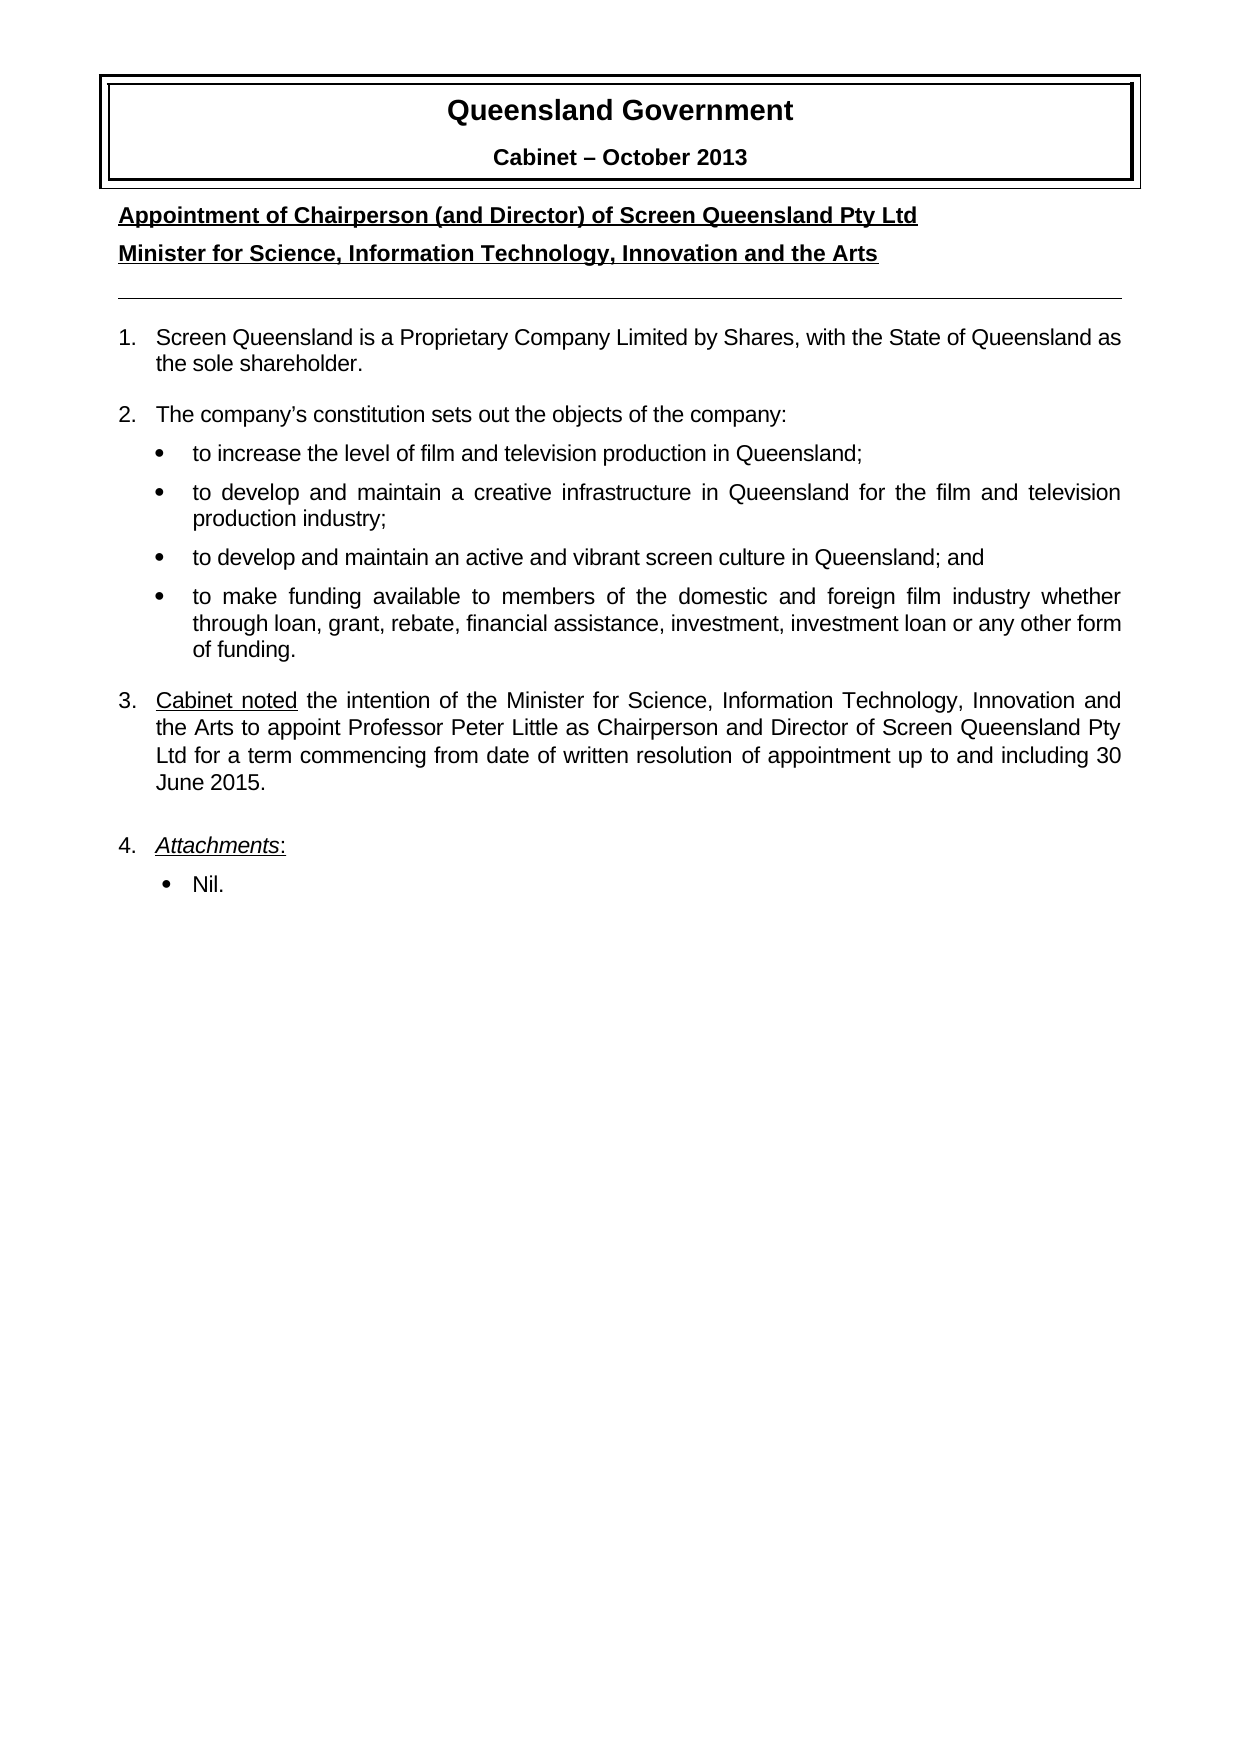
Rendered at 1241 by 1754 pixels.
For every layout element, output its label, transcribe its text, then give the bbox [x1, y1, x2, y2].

list to make funding available to members of the domestic and foreign film industry whether through loan, grant, rebate, financial assistance, investment, investment loan or any other form of funding. [155, 583, 1122, 662]
list Nil. [162, 871, 1122, 898]
list Attachments: [118, 832, 1122, 859]
list to develop and maintain an active and vibrant screen culture in Queensland; and [155, 544, 1122, 571]
list to develop and maintain a creative infrastructure in Queensland for the film and television production industry; [155, 479, 1122, 532]
list to increase the level of film and television production in Queensland; [155, 440, 1122, 467]
list Cabinet noted the intention of the Minister for Science, Information Technology, Innovation and the Arts to appoint Professor Peter Little as Chairperson and Director of Screen Queensland Pty Ltd for a term commencing from date of written resolution of appointment up to and including 30 June 2015. [118, 687, 1122, 795]
list The company’s constitution sets out the objects of the company: [118, 401, 1122, 428]
list Screen Queensland is a Proprietary Company Limited by Shares, with the State of Queensland as the sole shareholder. [118, 324, 1122, 376]
